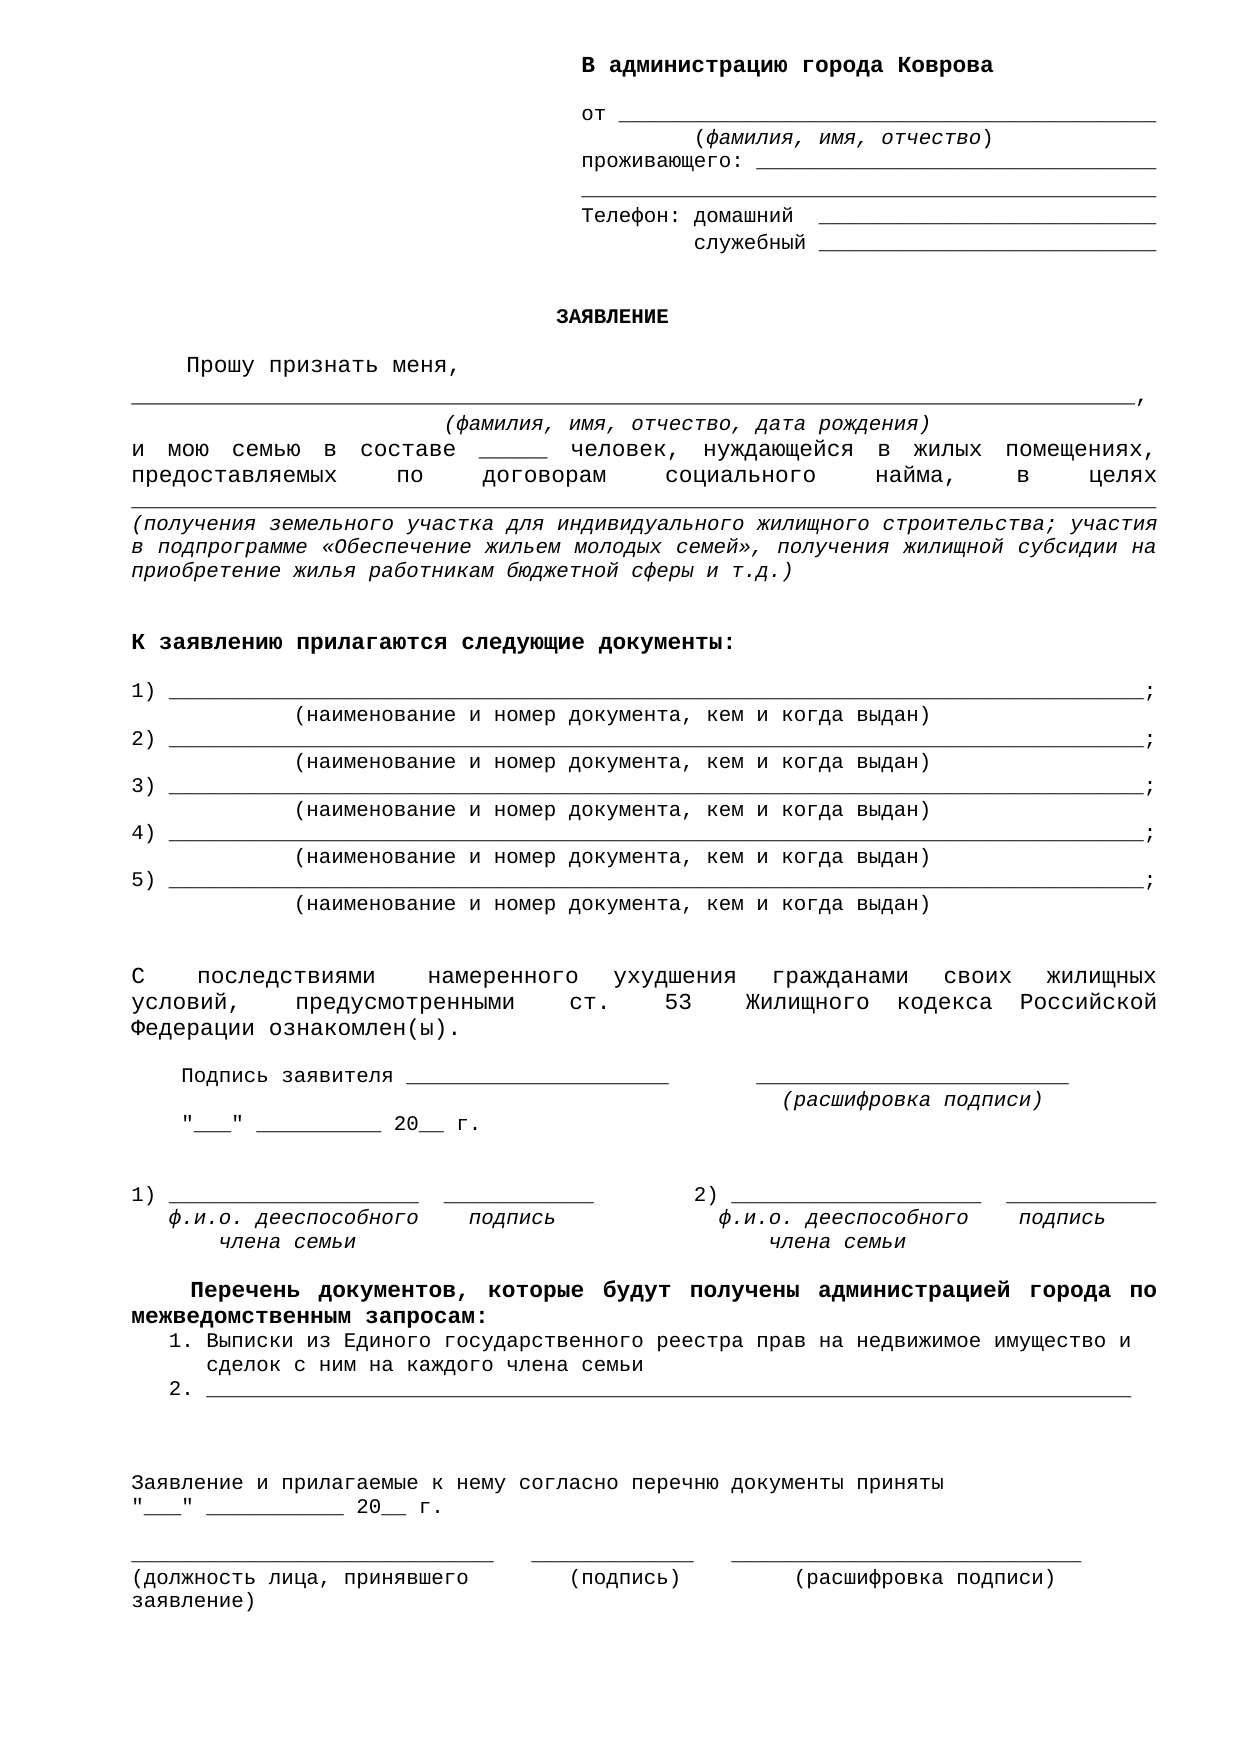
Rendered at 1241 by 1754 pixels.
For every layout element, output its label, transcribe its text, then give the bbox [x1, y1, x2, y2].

text 5) ______________________________________________________________________________; [131, 869, 1157, 893]
text ф.и.о. дееспособного подпись ф.и.о. дееспособного подпись [131, 1207, 1157, 1231]
text 3) ______________________________________________________________________________; [131, 775, 1157, 798]
text проживающего: ________________________________ [131, 150, 1157, 174]
text К заявлению прилагаются следующие документы: [131, 631, 1157, 657]
text и мою семью в составе _____ человек, нуждающейся в жилых помещениях, предоставляемых по договорам социального найма, в целях __________________________________________________________________________________ [131, 437, 1157, 512]
text (наименование и номер документа, кем и когда выдан) [131, 798, 1157, 822]
text (фамилия, имя, отчество) [131, 127, 1157, 150]
text (наименование и номер документа, кем и когда выдан) [131, 893, 1157, 917]
text (должность лица, принявшего (подпись) (расшифровка подписи) заявление) [131, 1567, 1157, 1614]
text ЗАЯВЛЕНИЕ [131, 306, 1157, 330]
text служебный ___________________________ [131, 232, 1157, 256]
text (фамилия, имя, отчество, дата рождения) [131, 413, 1157, 437]
text _____________________________ _____________ ____________________________ [131, 1543, 1157, 1567]
text 1) ______________________________________________________________________________; [131, 680, 1157, 704]
text "___" __________ 20__ г. [131, 1113, 1157, 1136]
text "___" ___________ 20__ г. [131, 1496, 1157, 1519]
text (наименование и номер документа, кем и когда выдан) [131, 751, 1157, 775]
text ______________________________________________ [131, 178, 1157, 201]
text 4) ______________________________________________________________________________; [131, 822, 1157, 846]
text от ___________________________________________ [131, 103, 1157, 127]
text (расшифровка подписи) [131, 1089, 1157, 1113]
text члена семьи члена семьи [131, 1231, 1157, 1255]
text (наименование и номер документа, кем и когда выдан) [131, 704, 1157, 728]
list __________________________________________________________________________ [169, 1377, 1157, 1401]
text (получения земельного участка для индивидуального жилищного строительства; участия в подпрограмме «Обеспечение жильем молодых семей», получения жилищной субсидии на приобретение жилья работникам бюджетной сферы и т.д.) [131, 512, 1157, 583]
text Подпись заявителя _____________________ _________________________ [131, 1066, 1157, 1089]
text Заявление и прилагаемые к нему согласно перечню документы приняты [131, 1472, 1157, 1496]
text С последствиями намеренного ухудшения гражданами своих жилищных условий, предусмотренными ст. 53 Жилищного кодекса Российской Федерации ознакомлен(ы). [131, 964, 1157, 1042]
text Телефон: домашний ___________________________ [131, 205, 1157, 228]
text Прошу признать меня, _________________________________________________________________________, [131, 354, 1157, 409]
list Выписки из Единого государственного реестра прав на недвижимое имущество и сделок с ним на каждого члена семьи [169, 1330, 1157, 1377]
text В администрацию города Коврова [131, 53, 1157, 79]
text 2) ______________________________________________________________________________; [131, 728, 1157, 751]
text (наименование и номер документа, кем и когда выдан) [131, 846, 1157, 869]
text Перечень документов, которые будут получены администрацией города по межведомственным запросам: [131, 1278, 1157, 1330]
text 1) ____________________ ____________ 2) ____________________ ____________ [131, 1184, 1157, 1207]
